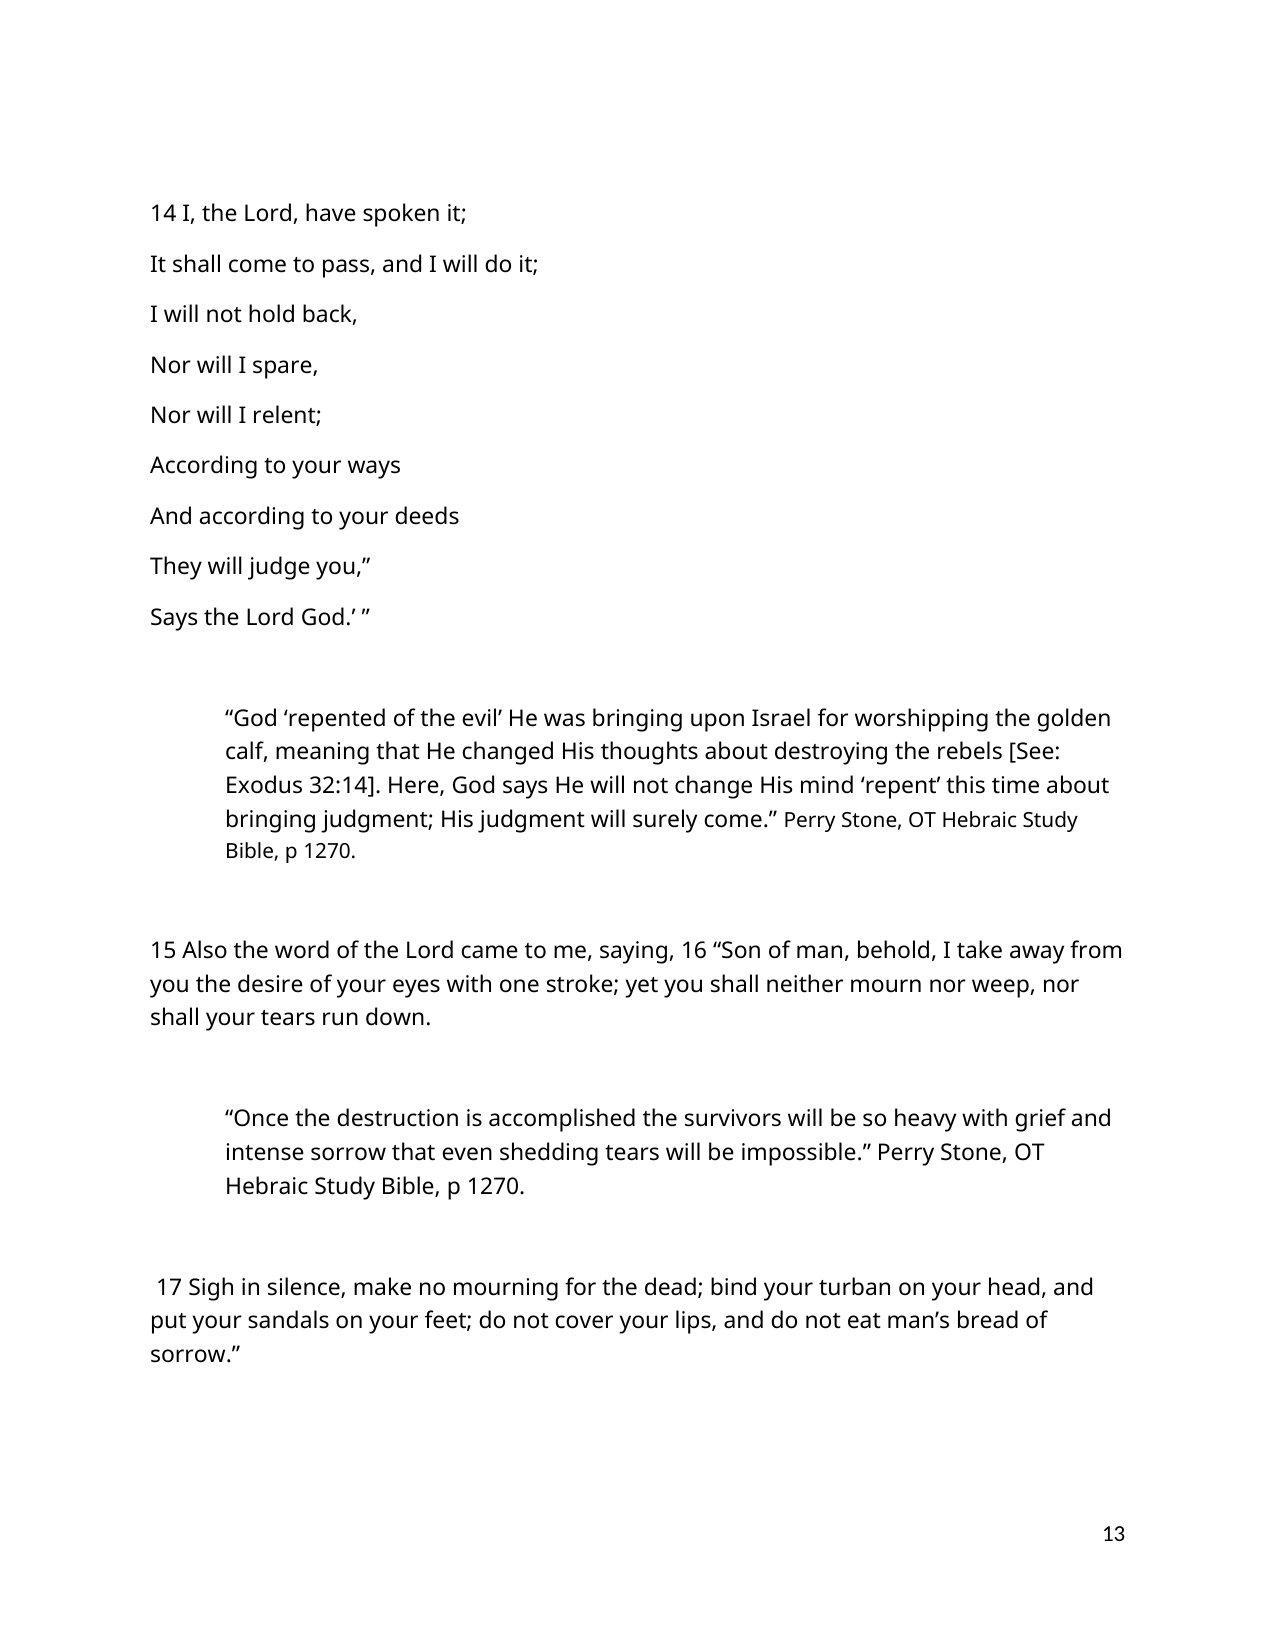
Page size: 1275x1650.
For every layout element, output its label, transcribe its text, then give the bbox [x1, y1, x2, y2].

text They will judge you,” [150, 550, 1125, 581]
text And according to your deeds [150, 500, 1125, 531]
text 14 I, the Lord, have spoken it; [150, 197, 1125, 228]
text 15 Also the word of the Lord came to me, saying, 16 “Son of man, behold, I take away from you the desire of your eyes with one stroke; yet you shall neither mourn nor weep, nor shall your tears run down. [150, 934, 1125, 1033]
text I will not hold back, [150, 298, 1125, 329]
text Says the Lord God.’ ” [150, 601, 1125, 632]
text 17 Sigh in silence, make no mourning for the dead; bind your turban on your head, and put your sandals on your feet; do not cover your lips, and do not eat man’s bread of sorrow.” [150, 1271, 1125, 1369]
text Nor will I spare, [150, 348, 1125, 380]
text According to your ways [150, 449, 1125, 481]
text It shall come to pass, and I will do it; [150, 248, 1125, 279]
text “God ‘repented of the evil’ He was bringing upon Israel for worshipping the golden calf, meaning that He changed His thoughts about destroying the rebels [See: Exodus 32:14]. Here, God says He will not change His mind ‘repent’ this time about bringing judgment; His judgment will surely come.” Perry Stone, OT Hebraic Study Bible, p 1270. [225, 701, 1125, 864]
text “Once the destruction is accomplished the survivors will be so heavy with grief and intense sorrow that even shedding tears will be impossible.” Perry Stone, OT Hebraic Study Bible, p 1270. [225, 1102, 1125, 1201]
text Nor will I relent; [150, 399, 1125, 430]
